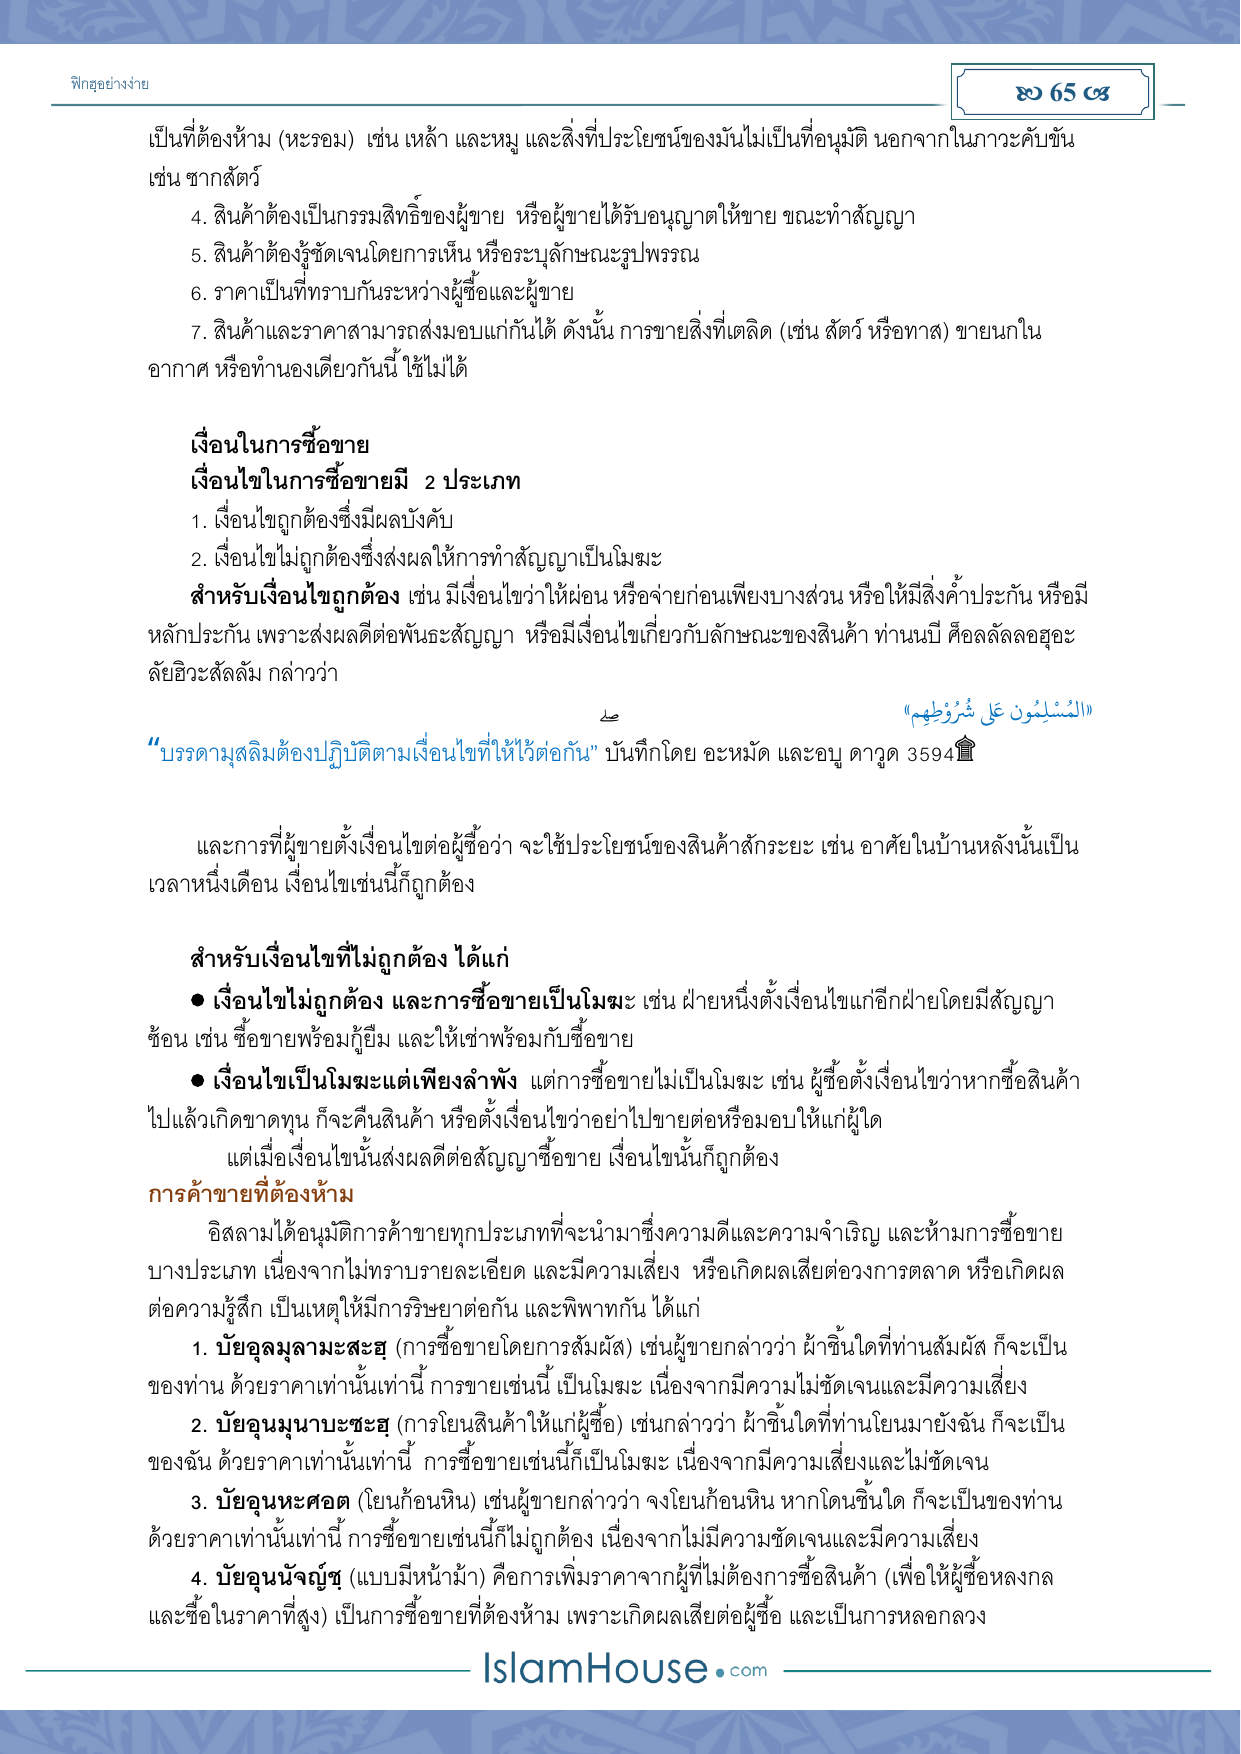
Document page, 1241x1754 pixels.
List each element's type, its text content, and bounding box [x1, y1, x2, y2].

text แต่เมื่อเงื่อนไขนั้นส่งผลดีต่อสัญญาซื้อขาย เงื่อนไขนั้นก็ถูกต้อง [148, 1137, 1092, 1175]
text «المُسْلِمُون عَلى شُرُوْطِهِم» [148, 690, 1092, 732]
text “บรรดามุสลิมต้องปฏิบัติตามเงื่อนไขที่ให้ไว้ต่อกัน” (บันทึกโดย อะหมัด และอบู ดาวูด 3594) [148, 732, 1092, 779]
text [148, 118, 1092, 194]
text 5. สินค้าต้องรู้ชัดเจนโดยการเห็น หรือระบุลักษณะรูปพรรณ [148, 233, 1092, 271]
text 3. บัยอุนหะศอต (โยนก้อนหิน) เช่นผู้ขายกล่าวว่า จงโยนก้อนหิน หากโดนชิ้นใด ก็จะเป็นของท่าน ด้วยราคาเท่านั้นเท่านี้ การซื้อขายเช่นนี้ก็ไม่ถูกต้อง เนื่องจากไม่มีความชัดเจนและมีความเสี่ยง [148, 1479, 1092, 1556]
text 1. เงื่อนไขถูกต้องซึ่งมีผลบังคับ [148, 498, 1092, 537]
text 4. บัยอุนนัจญ์ชฺ (แบบมีหน้าม้า) คือการเพิ่มราคาจากผู้ที่ไม่ต้องการซื้อสินค้า (เพื่อให้ผู้ซื้อหลงกล และซื้อในราคาที่สูง) เป็นการซื้อขายที่ต้องห้าม เพราะเกิดผลเสียต่อผู้ซื้อ และเป็นการหลอกลวง [148, 1556, 1092, 1633]
text อิสลามได้อนุมัติการค้าขายทุกประเภทที่จะนำมาซึ่งความดีและความจำเริญ และห้ามการซื้อขายบางประเภท เนื่องจากไม่ทราบรายละเอียด และมีความเสี่ยง หรือเกิดผลเสียต่อวงการตลาด หรือเกิดผลต่อความรู้สึก เป็นเหตุให้มีการริษยาต่อกัน และพิพาทกัน ได้แก่ [148, 1211, 1092, 1326]
text เงื่อนไขไม่ถูกต้อง และการซื้อขายเป็นโมฆะ เช่น ฝ่ายหนึ่งตั้งเงื่อนไขแก่อีกฝ่ายโดยมีสัญญาซ้อน เช่น ซื้อขายพร้อมกู้ยืม และให้เช่าพร้อมกับซื้อขาย [148, 976, 1092, 1056]
text เงื่อนไขเป็นโมฆะแต่เพียงลำพัง แต่การซื้อขายไม่เป็นโมฆะ เช่น ผู้ซื้อตั้งเงื่อนไขว่าหากซื้อสินค้าไปแล้วเกิดขาดทุน ก็จะคืนสินค้า หรือตั้งเงื่อนไขว่าอย่าไปขายต่อหรือมอบให้แก่ผู้ใด [148, 1056, 1092, 1137]
text และการที่ผู้ขายตั้งเงื่อนไขต่อผู้ซื้อว่า จะใช้ประโยชน์ของสินค้าสักระยะ เช่น อาศัยในบ้านหลังนั้นเป็นเวลาหนึ่งเดือน เงื่อนไขเช่นนี้ก็ถูกต้อง [148, 824, 1092, 901]
text 1. บัยอุลมุลามะสะฮฺ (การซื้อขายโดยการสัมผัส) เช่นผู้ขายกล่าวว่า ผ้าชิ้นใดที่ท่านสัมผัส ก็จะเป็นของท่าน ด้วยราคาเท่านั้นเท่านี้ การขายเช่นนี้ เป็นโมฆะ เนื่องจากมีความไม่ชัดเจนและมีความเสี่ยง [148, 1326, 1092, 1403]
picture [475, 1646, 1212, 1691]
text สำหรับเงื่อนไขที่ไม่ถูกต้อง ได้แก่ [148, 939, 1092, 976]
text 2. บัยอุนมุนาบะซะฮฺ (การโยนสินค้าให้แก่ผู้ซื้อ) เช่นกล่าวว่า ผ้าชิ้นใดที่ท่านโยนมายังฉัน ก็จะเป็นของฉัน ด้วยราคาเท่านั้นเท่านี้ การซื้อขายเช่นนี้ก็เป็นโมฆะ เนื่องจากมีความเสี่ยงและไม่ชัดเจน [148, 1403, 1092, 1479]
text 7. สินค้าและราคาสามารถส่งมอบแก่กันได้ ดังนั้น การขายสิ่งที่เตลิด (เช่น สัตว์ หรือทาส) ขายนกในอากาศ หรือทำนองเดียวกันนี้ ใช้ไม่ได้ [148, 309, 1092, 386]
text เงื่อนในการซื้อขาย [148, 426, 1092, 462]
text 6. ราคาเป็นที่ทราบกันระหว่างผู้ซื้อและผู้ขาย [148, 271, 1092, 309]
text สำหรับเงื่อนไขถูกต้อง เช่น มีเงื่อนไขว่าให้ผ่อน หรือจ่ายก่อนเพียงบางส่วน หรือให้มีสิ่งค้ำประกัน หรือมีหลักประกัน เพราะส่งผลดีต่อพันธะสัญญา หรือมีเงื่อนไขเกี่ยวกับลักษณะของสินค้า ท่านนบี ศ็อลลัลลอฮุอะลัยฮิวะสัลลัม กล่าวว่า [148, 575, 1092, 690]
picture [16, 1645, 471, 1691]
text เงื่อนไขในการซื้อขายมี 2 ประเภท [148, 462, 1092, 498]
text การค้าขายที่ต้องห้าม [148, 1175, 1092, 1211]
text 4. สินค้าต้องเป็นกรรมสิทธิ์ของผู้ขาย หรือผู้ขายได้รับอนุญาตให้ขาย ขณะทำสัญญา [148, 194, 1092, 233]
text 2. เงื่อนไขไม่ถูกต้องซึ่งส่งผลให้การทำสัญญาเป็นโมฆะ [148, 537, 1092, 575]
